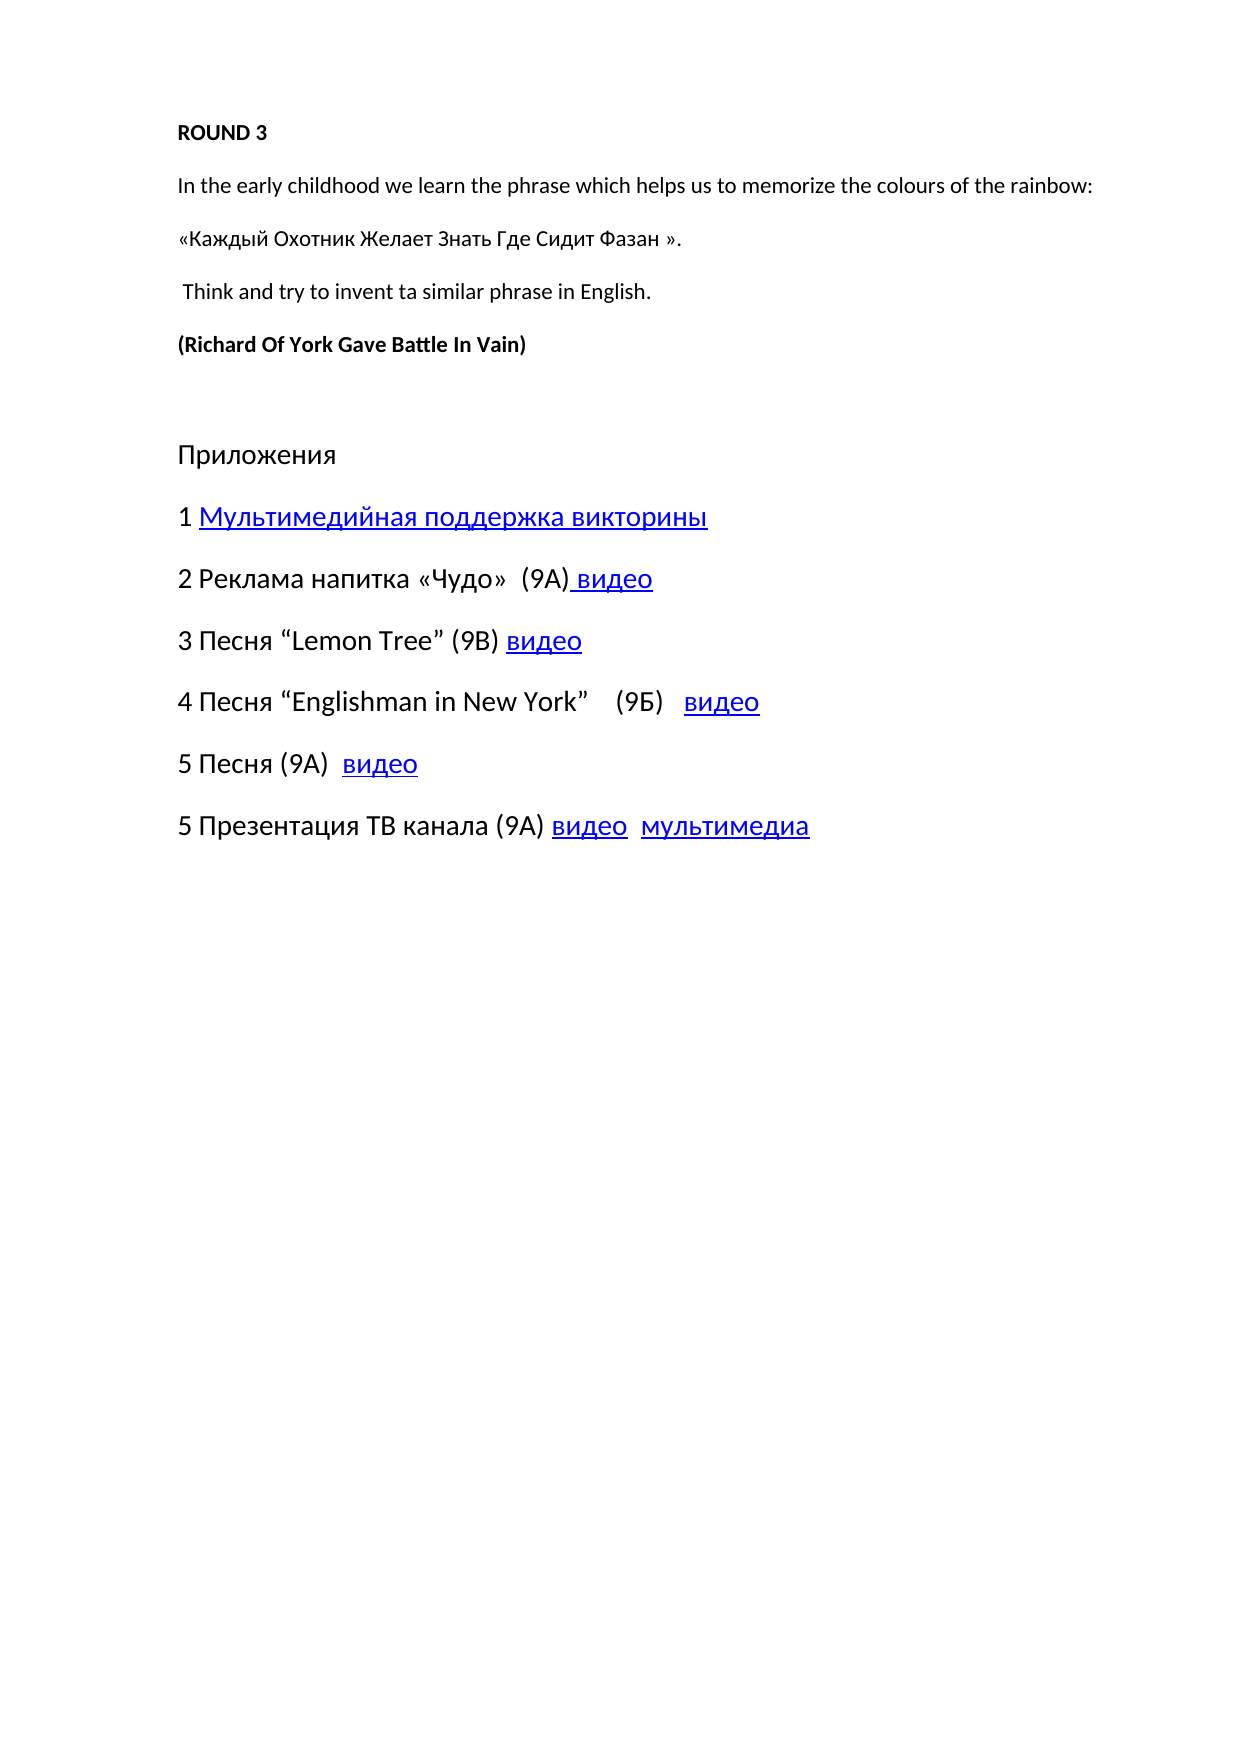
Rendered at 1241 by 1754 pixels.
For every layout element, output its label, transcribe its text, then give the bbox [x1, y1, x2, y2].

text Приложения [177, 436, 1152, 472]
text «Каждый Охотник Желает Знать Где Сидит Фазан ». [177, 224, 1152, 252]
text 1 Мультимедийная поддержка викторины [177, 498, 1152, 534]
text 4 Песня “Englishman in New York” (9Б) видео [177, 683, 1152, 719]
text ROUND 3 [177, 118, 1152, 146]
text (Richard Of York Gave Battle In Vain) [177, 330, 1152, 358]
text Think and try to invent ta similar phrase in English. [177, 277, 1152, 305]
text In the early childhood we learn the phrase which helps us to memorize the colours of the rainbow: [177, 171, 1152, 199]
text 5 Песня (9А) видео [177, 745, 1152, 781]
text 3 Песня “Lemon Tree” (9B) видео [177, 622, 1152, 657]
text 2 Реклама напитка «Чудо» (9А) видео [177, 560, 1152, 595]
text 5 Презентация ТВ канала (9А) видео мультимедиа [177, 807, 1152, 842]
